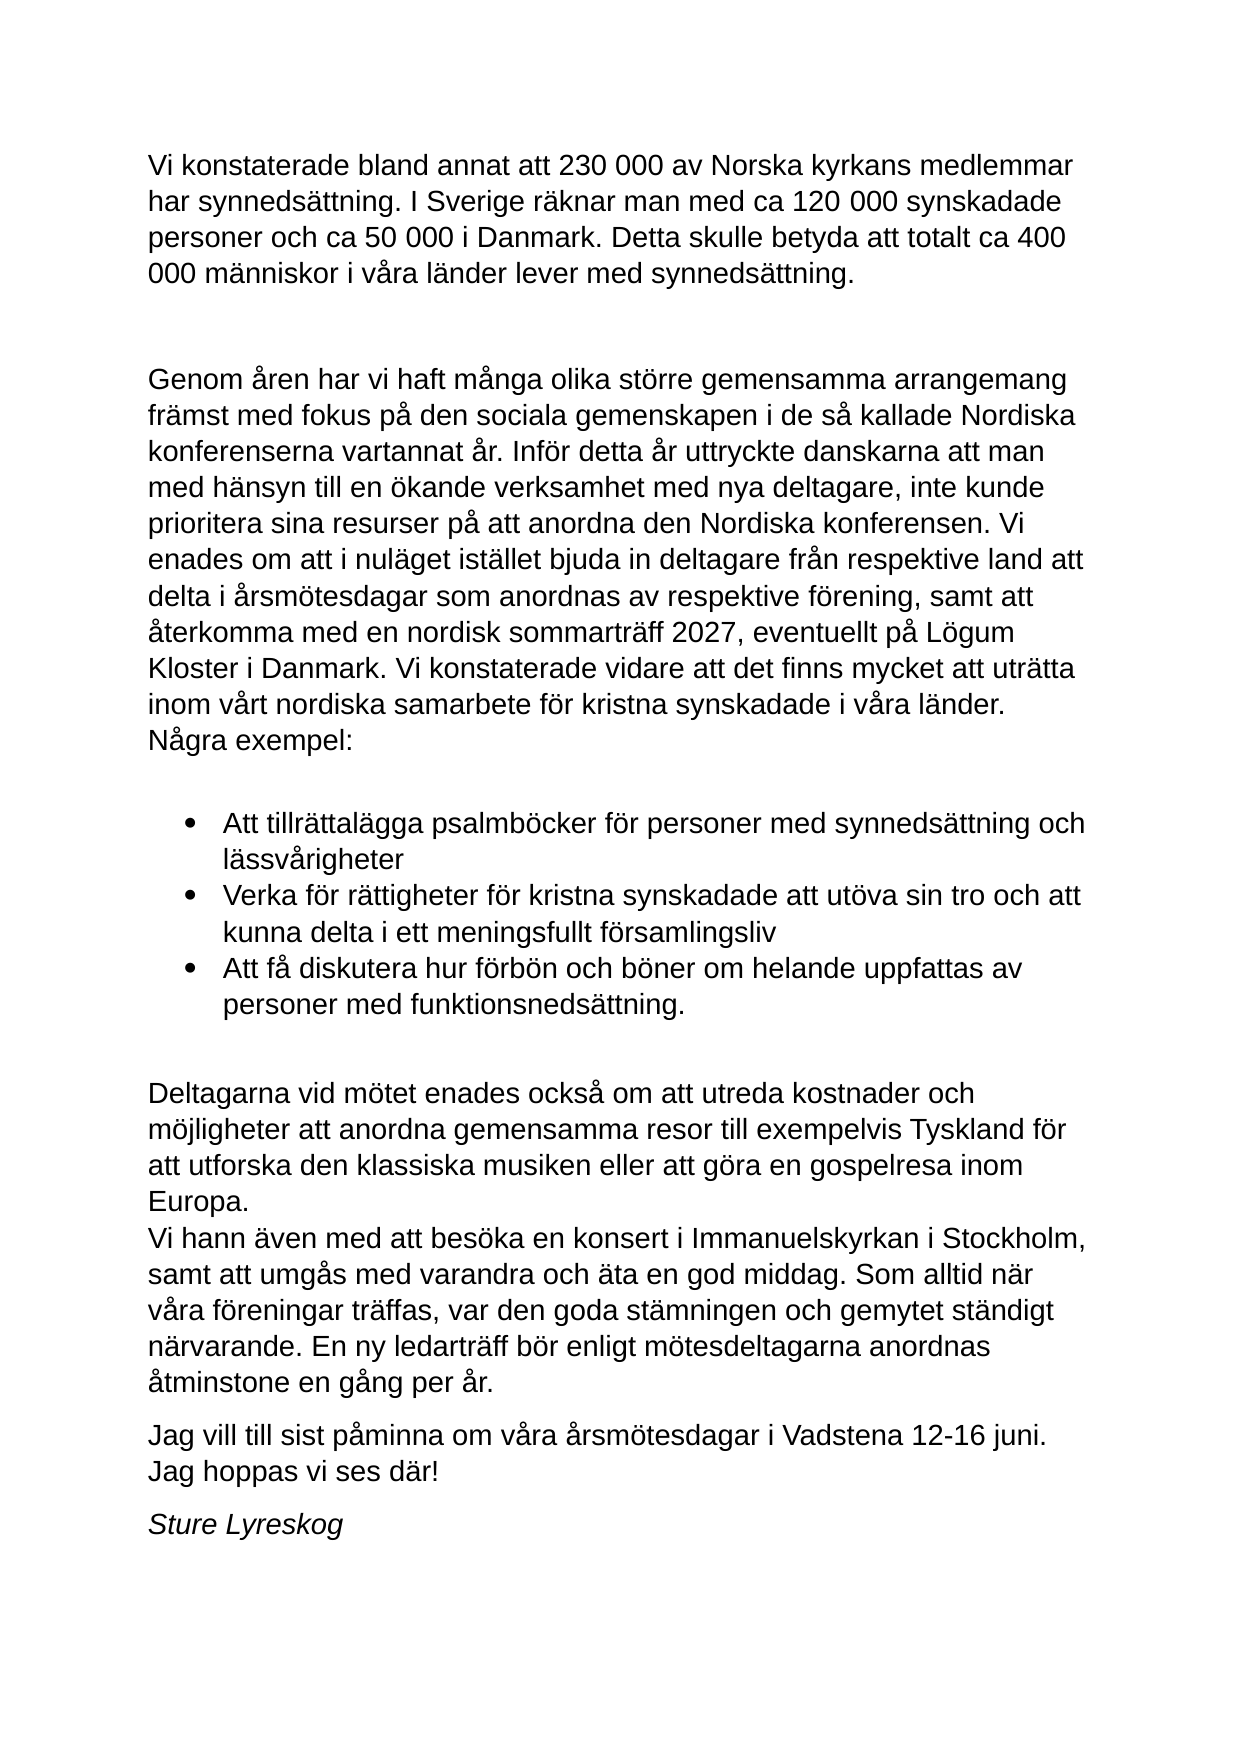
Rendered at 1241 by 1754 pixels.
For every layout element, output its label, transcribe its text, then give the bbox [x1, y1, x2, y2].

list Verka för rättigheter för kristna synskadade att utöva sin tro och att kunna delta i ett meningsfullt församlingsliv [185, 878, 1093, 948]
text Sture Lyreskog [148, 1507, 1093, 1541]
text Deltagarna vid mötet enades också om att utreda kostnader och möjligheter att anordna gemensamma resor till exempelvis Tyskland för att utforska den klassiska musiken eller att göra en gospelresa inom Europa. Vi hann även med att besöka en konsert i Immanuelskyrkan i Stockholm, samt att umgås med varandra och äta en god middag. Som alltid när våra föreningar träffas, var den goda stämningen och gemytet ständigt närvarande. En ny ledarträff bör enligt mötesdeltagarna anordnas åtminstone en gång per år. [148, 1040, 1093, 1399]
text Genom åren har vi haft många olika större gemensamma arrangemang främst med fokus på den sociala gemenskapen i de så kallade Nordiska konferenserna vartannat år. Inför detta år uttryckte danskarna att man med hänsyn till en ökande verksamhet med nya deltagare, inte kunde prioritera sina resurser på att anordna den Nordiska konferensen. Vi enades om att i nuläget istället bjuda in deltagare från respektive land att delta i årsmötesdagar som anordnas av respektive förening, samt att återkomma med en nordisk sommarträff 2027, eventuellt på Lögum Kloster i Danmark. Vi konstaterade vidare att det finns mycket att uträtta inom vårt nordiska samarbete för kristna synskadade i våra länder. Några exempel: [148, 362, 1093, 787]
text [148, 148, 1093, 289]
text Jag vill till sist påminna om våra årsmötesdagar i Vadstena 12-16 juni. Jag hoppas vi ses där! [148, 1418, 1093, 1488]
list Att få diskutera hur förbön och böner om helande uppfattas av personer med funktionsnedsättning. [185, 951, 1093, 1021]
list Att tillrättalägga psalmböcker för personer med synnedsättning och lässvårigheter [185, 806, 1093, 876]
